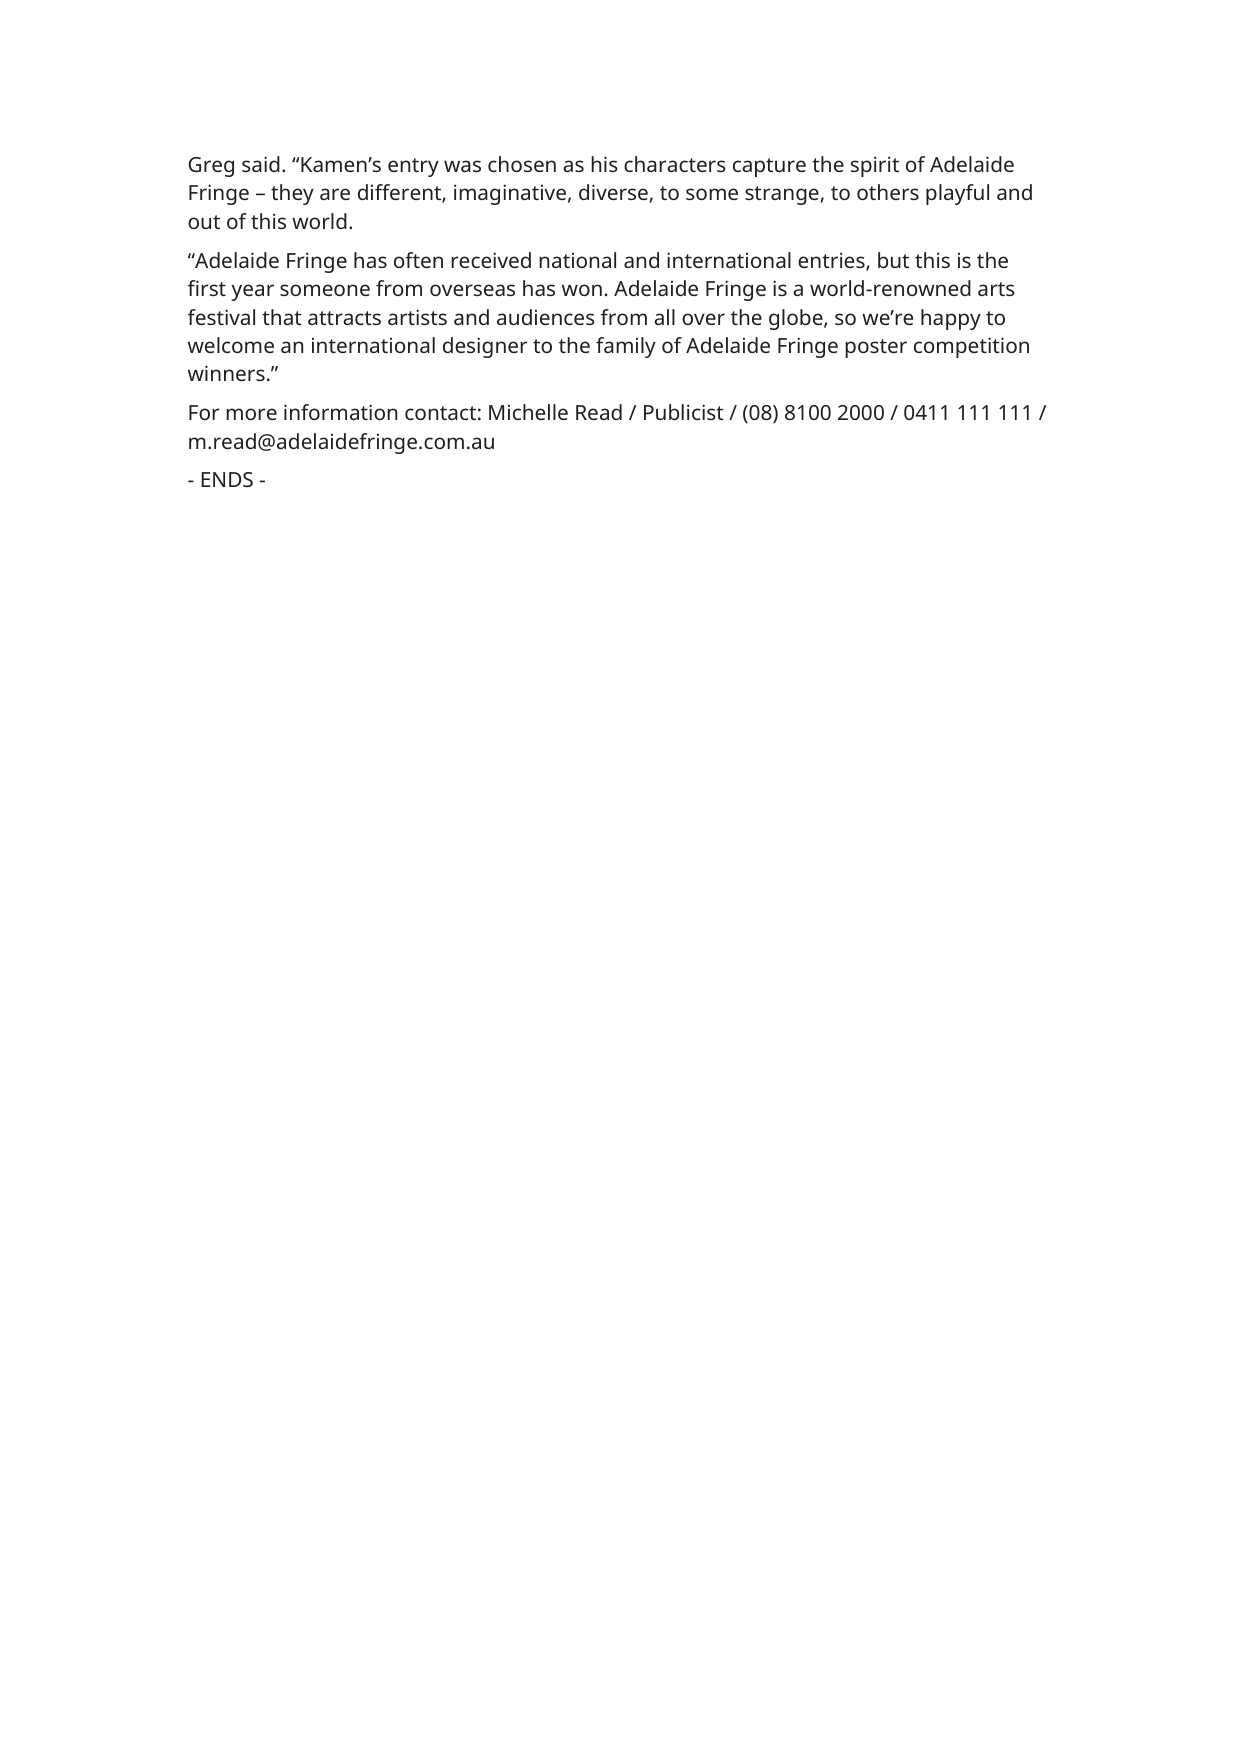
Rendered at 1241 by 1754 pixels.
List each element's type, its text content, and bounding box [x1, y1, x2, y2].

text For more information contact: Michelle Read / Publicist / (08) 8100 2000 / 0411 111 111 / m.read@adelaidefringe.com.au [187, 398, 1053, 455]
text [187, 150, 1053, 235]
text “Adelaide Fringe has often received national and international entries, but this is the first year someone from overseas has won. Adelaide Fringe is a world-renowned arts festival that attracts artists and audiences from all over the globe, so we’re happy to welcome an international designer to the family of Adelaide Fringe poster competition winners.” [187, 246, 1053, 388]
text - ENDS - [187, 466, 1053, 494]
